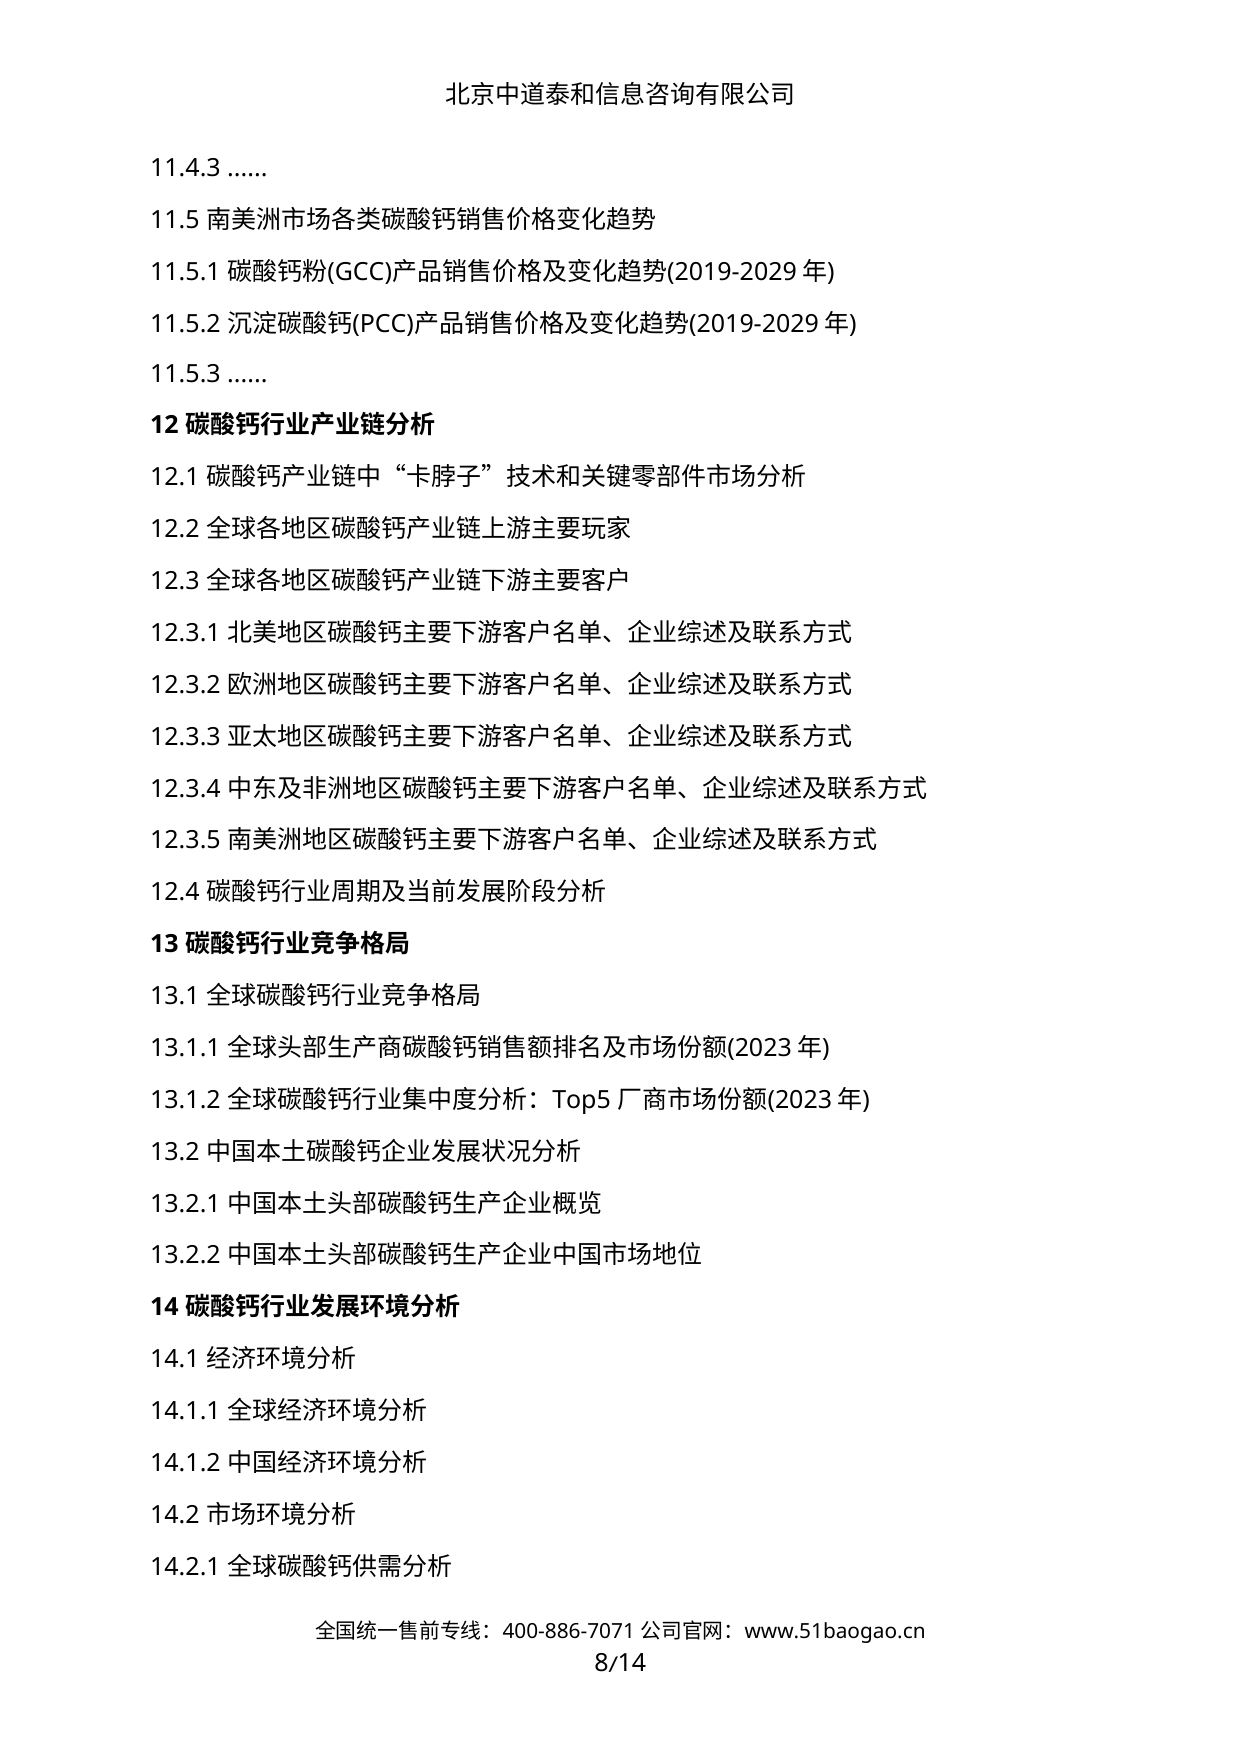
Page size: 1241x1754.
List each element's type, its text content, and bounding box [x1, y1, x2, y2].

text 14.1.1 全球经济环境分析 [150, 1391, 1090, 1427]
text 13.2 中国本土碳酸钙企业发展状况分析 [150, 1131, 1090, 1167]
text 12.3.2 欧洲地区碳酸钙主要下游客户名单、企业综述及联系方式 [150, 664, 1090, 701]
text 11.4.3 ...... [150, 150, 1090, 184]
text 12.1 碳酸钙产业链中“卡脖子”技术和关键零部件市场分析 [150, 457, 1090, 493]
text 13 碳酸钙行业竞争格局 [150, 924, 1090, 960]
text 12.3 全球各地区碳酸钙产业链下游主要客户 [150, 561, 1090, 597]
text 14.2.1 全球碳酸钙供需分析 [150, 1546, 1090, 1582]
text 12.3.1 北美地区碳酸钙主要下游客户名单、企业综述及联系方式 [150, 612, 1090, 649]
text 12 碳酸钙行业产业链分析 [150, 405, 1090, 441]
text 14.1.2 中国经济环境分析 [150, 1442, 1090, 1479]
text 13.1.1 全球头部生产商碳酸钙销售额排名及市场份额(2023年) [150, 1027, 1090, 1064]
text 12.3.4 中东及非洲地区碳酸钙主要下游客户名单、企业综述及联系方式 [150, 768, 1090, 804]
text 14.1 经济环境分析 [150, 1339, 1090, 1375]
text 11.5.2 沉淀碳酸钙(PCC)产品销售价格及变化趋势(2019-2029年) [150, 303, 1090, 340]
text 11.5.3 ...... [150, 355, 1090, 389]
text 12.4 碳酸钙行业周期及当前发展阶段分析 [150, 872, 1090, 908]
text 14 碳酸钙行业发展环境分析 [150, 1287, 1090, 1323]
text 11.5 南美洲市场各类碳酸钙销售价格变化趋势 [150, 200, 1090, 236]
text 13.1 全球碳酸钙行业竞争格局 [150, 976, 1090, 1012]
text 12.3.5 南美洲地区碳酸钙主要下游客户名单、企业综述及联系方式 [150, 820, 1090, 856]
text 12.3.3 亚太地区碳酸钙主要下游客户名单、企业综述及联系方式 [150, 716, 1090, 752]
text 11.5.1 碳酸钙粉(GCC)产品销售价格及变化趋势(2019-2029年) [150, 252, 1090, 288]
text 12.2 全球各地区碳酸钙产业链上游主要玩家 [150, 509, 1090, 545]
text 13.1.2 全球碳酸钙行业集中度分析：Top5 厂商市场份额(2023年) [150, 1079, 1090, 1116]
text 13.2.2 中国本土头部碳酸钙生产企业中国市场地位 [150, 1235, 1090, 1271]
text 13.2.1 中国本土头部碳酸钙生产企业概览 [150, 1183, 1090, 1219]
text 14.2 市场环境分析 [150, 1494, 1090, 1531]
